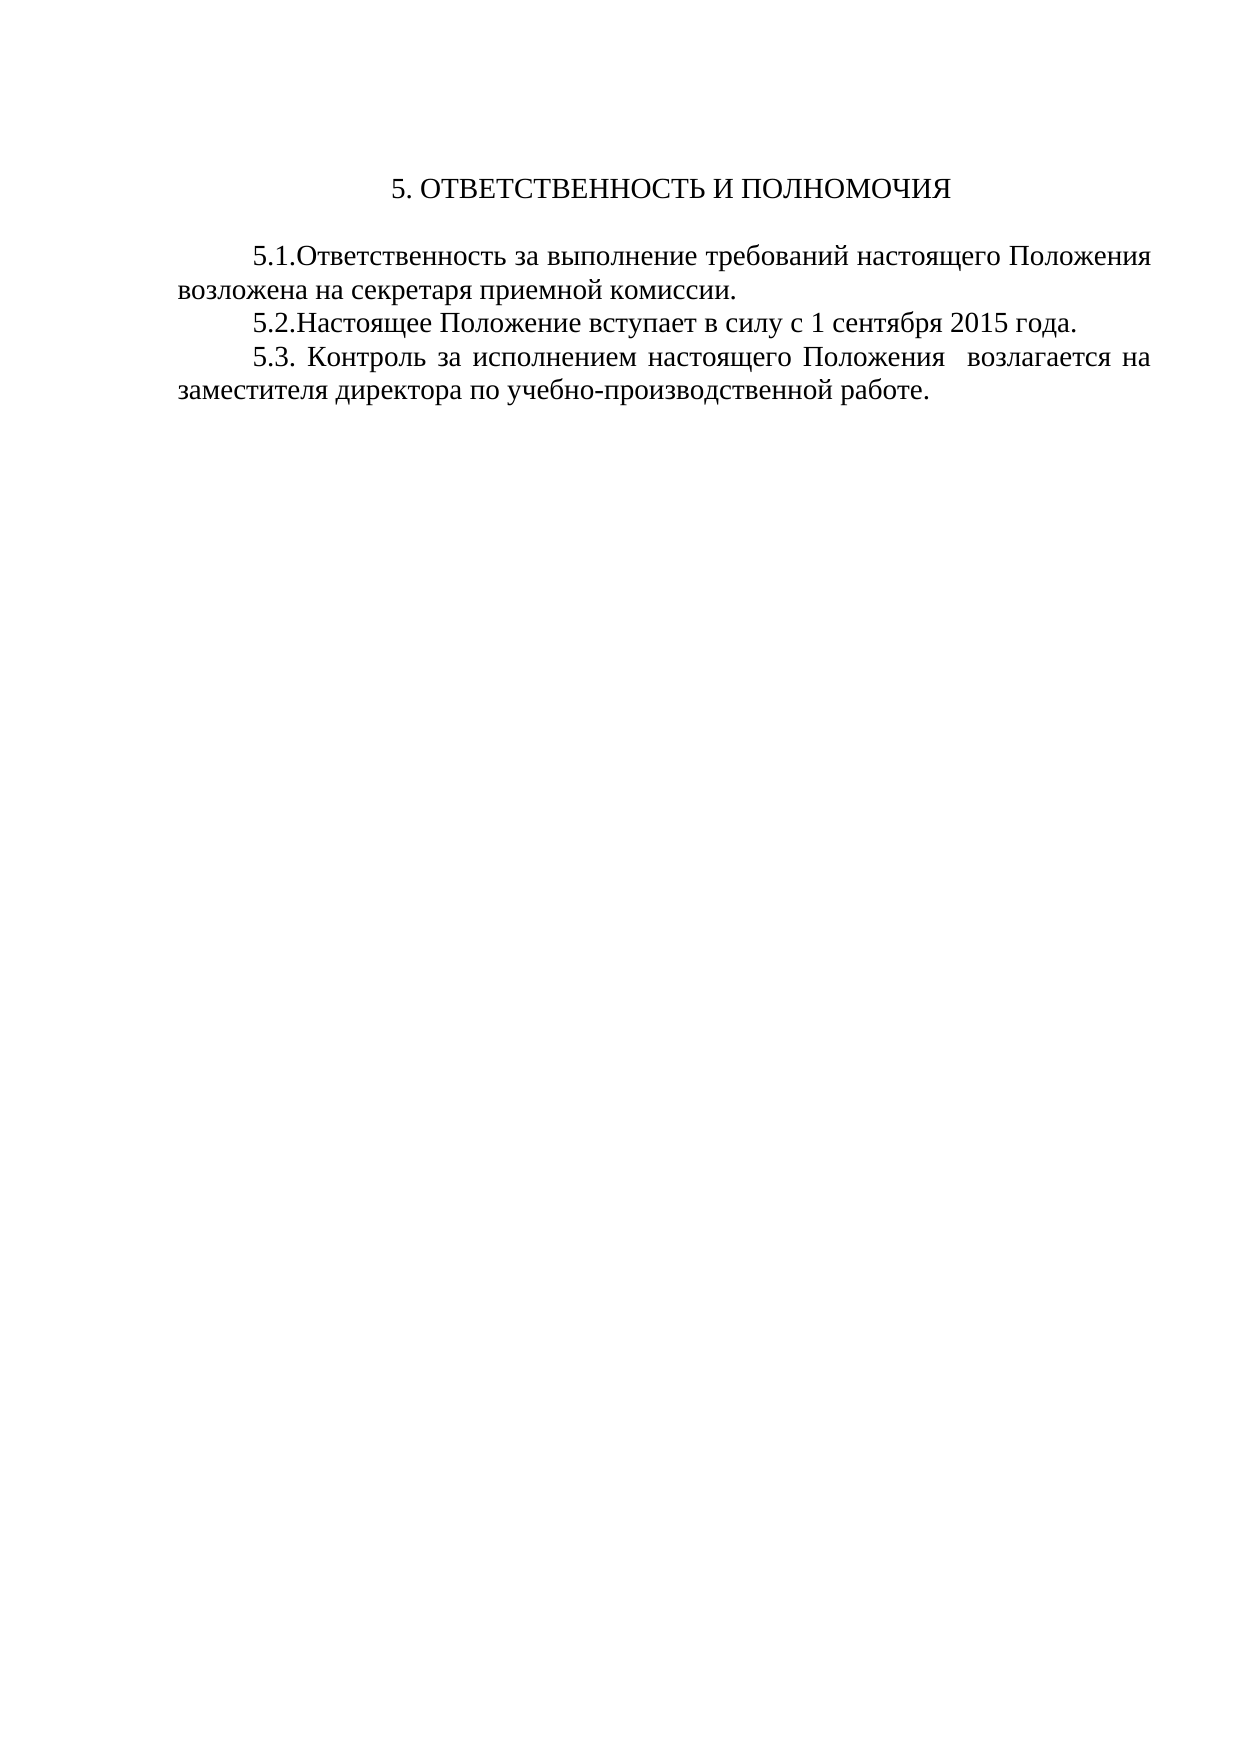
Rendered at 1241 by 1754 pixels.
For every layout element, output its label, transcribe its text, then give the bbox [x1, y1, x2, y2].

text 5.3. Контроль за исполнением настоящего Положения возлагается на заместителя директора по учебно-производственной работе. [177, 339, 1152, 406]
text 5. ОТВЕТСТВЕННОСТЬ И ПОЛНОМОЧИЯ [177, 171, 1152, 205]
text 5.2.Настоящее Положение вступает в силу с 1 сентября 2015 года. [177, 305, 1152, 339]
text 5.1.Ответственность за выполнение требований настоящего Положения возложена на секретаря приемной комиссии. [177, 238, 1152, 305]
